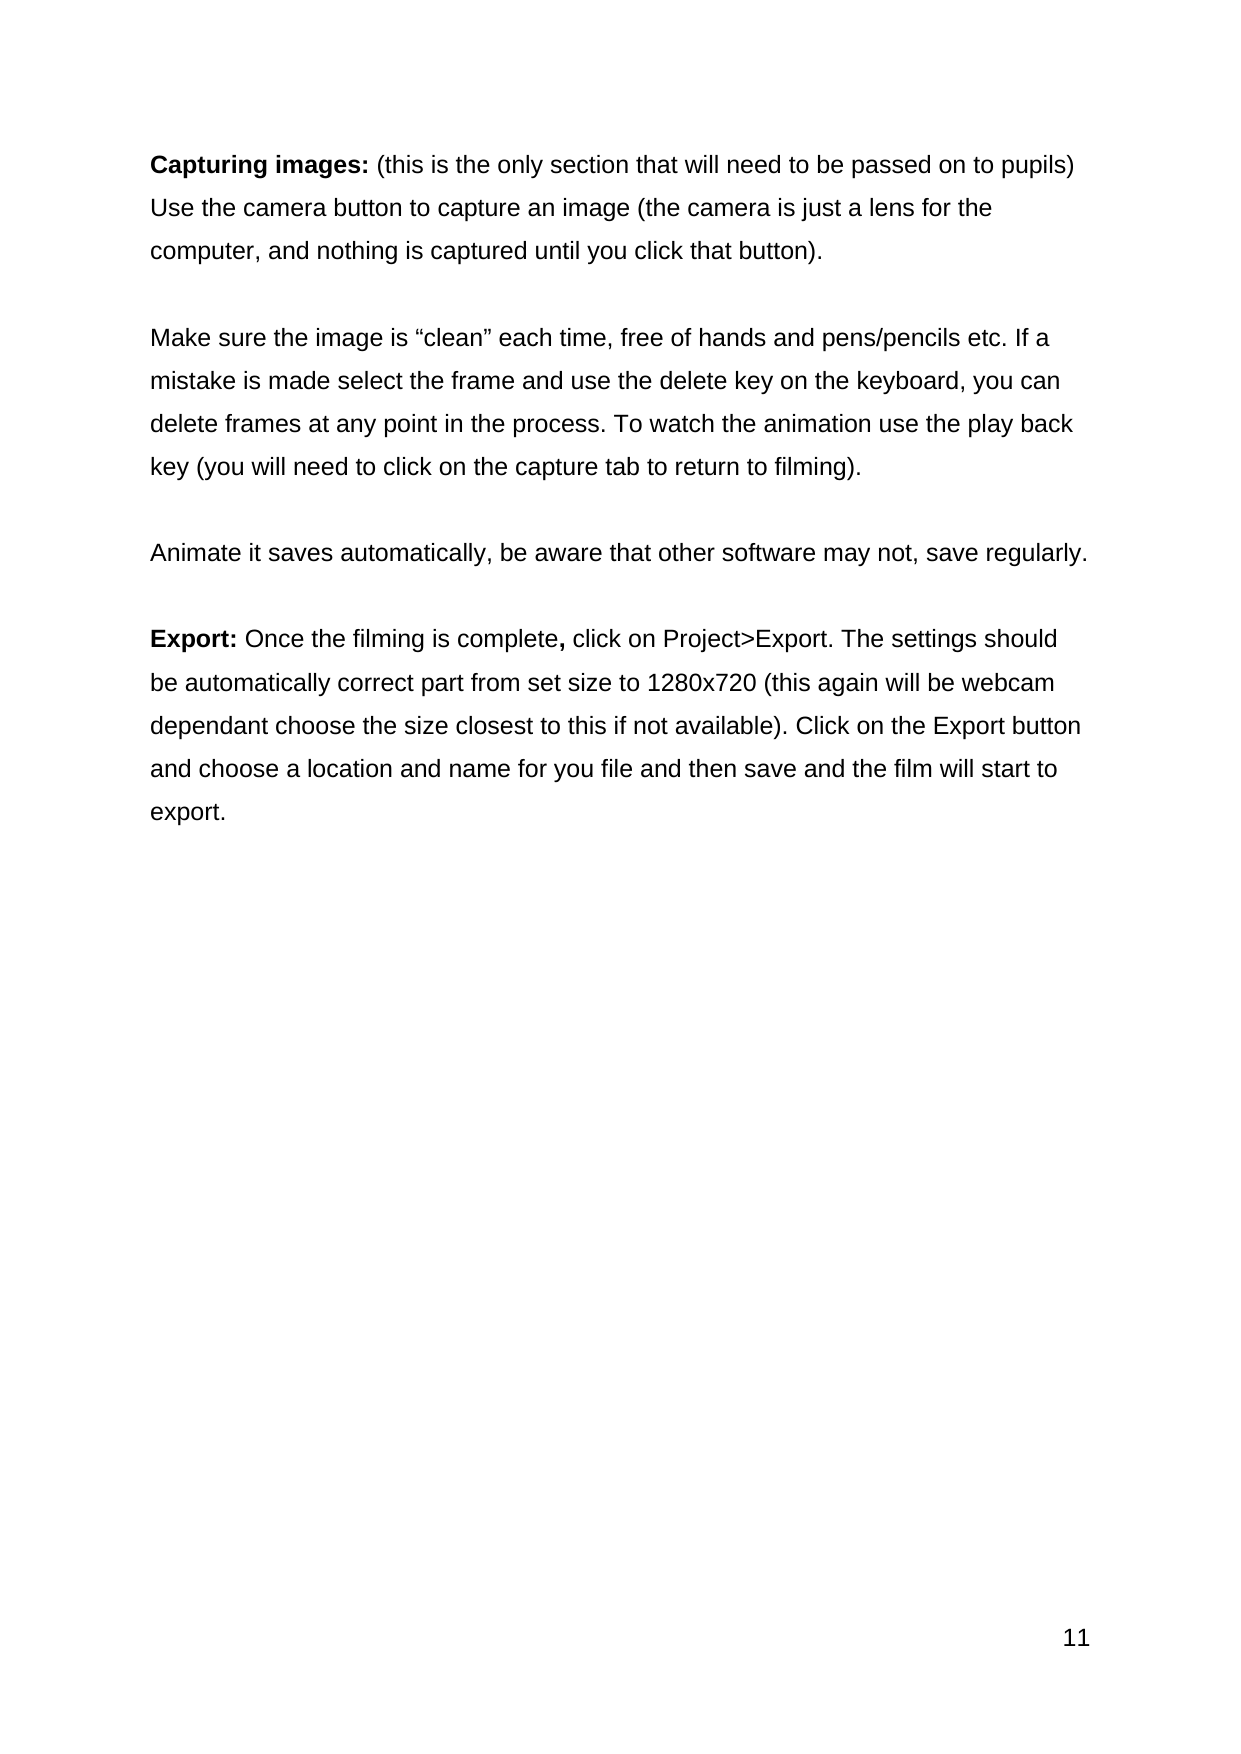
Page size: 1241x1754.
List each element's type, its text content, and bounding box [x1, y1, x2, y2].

text Capturing images: (this is the only section that will need to be passed on to pupils) Use the camera button to capture an image (the camera is just a lens for the computer, and nothing is captured until you click that button). Make sure the image is “clean” each time, free of hands and pens/pencils etc. If a mistake is made select the frame and use the delete key on the keyboard, you can delete frames at any point in the process. To watch the animation use the play back key (you will need to click on the capture tab to return to filming). Animate it saves automatically, be aware that other software may not, save regularly. Export: Once the filming is complete, click on Project>Export. The settings should be automatically correct part from set size to 1280x720 (this again will be webcam dependant choose the size closest to this if not available). Click on the Export button and choose a location and name for you file and then save and the film will start to export. [150, 150, 1090, 826]
